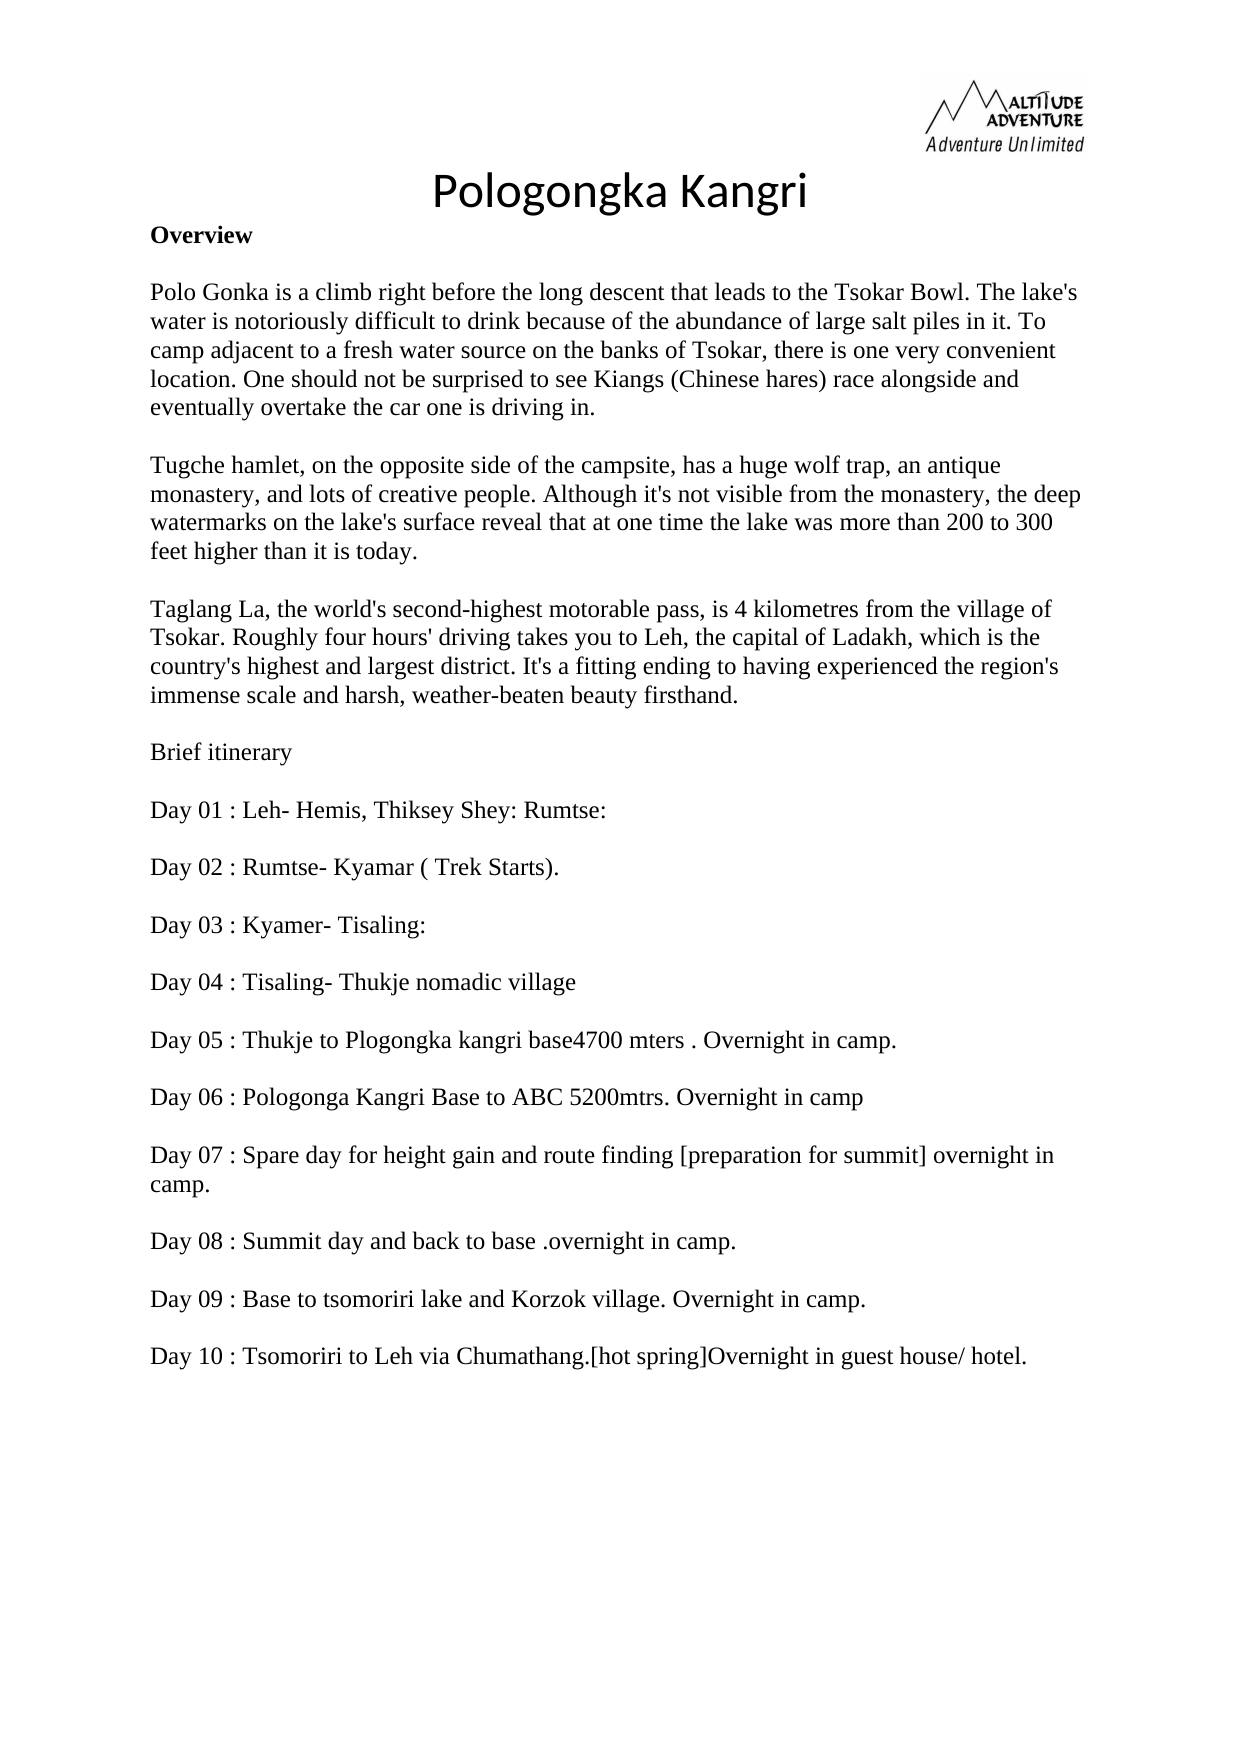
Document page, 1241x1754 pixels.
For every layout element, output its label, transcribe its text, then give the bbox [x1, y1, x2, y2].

text Tugche hamlet, on the opposite side of the campsite, has a huge wolf trap, an antique monastery, and lots of creative people. Although it's not visible from the monastery, the deep watermarks on the lake's surface reveal that at one time the lake was more than 200 to 300 feet higher than it is today. [150, 450, 1090, 565]
text Day 04 : Tisaling- Thukje nomadic village [150, 967, 1090, 996]
text Day 02 : Rumtse- Kyamar ( Trek Starts). [150, 852, 1090, 881]
text Day 05 : Thukje to Plogongka kangri base4700 mters . Overnight in camp. [150, 1025, 1090, 1054]
text Day 06 : Pologonga Kangri Base to ABC 5200mtrs. Overnight in camp [150, 1082, 1090, 1111]
text Taglang La, the world's second-highest motorable pass, is 4 kilometres from the village of Tsokar. Roughly four hours' driving takes you to Leh, the capital of Ladakh, which is the country's highest and largest district. It's a fitting ending to having experienced the region's immense scale and harsh, weather-beaten beauty firsthand. [150, 594, 1090, 709]
text Day 10 : Tsomoriri to Leh via Chumathang.[hot spring]Overnight in guest house/ hotel. [150, 1341, 1090, 1370]
text Pologongka Kangri [150, 159, 1090, 220]
text Day 08 : Summit day and back to base .overnight in camp. [150, 1226, 1090, 1255]
text Day 07 : Spare day for height gain and route finding [preparation for summit] overnight in camp. [150, 1140, 1090, 1197]
text Brief itinerary [150, 737, 1090, 766]
text Overview [150, 220, 1090, 249]
picture [920, 73, 1091, 159]
text Day 09 : Base to tsomoriri lake and Korzok village. Overnight in camp. [150, 1284, 1090, 1312]
text Day 01 : Leh- Hemis, Thiksey Shey: Rumtse: [150, 795, 1090, 824]
text Day 03 : Kyamer- Tisaling: [150, 910, 1090, 939]
text Polo Gonka is a climb right before the long descent that leads to the Tsokar Bowl. The lake's water is notoriously difficult to drink because of the abundance of large salt piles in it. To camp adjacent to a fresh water source on the banks of Tsokar, there is one very convenient location. One should not be surprised to see Kiangs (Chinese hares) race alongside and eventually overtake the car one is driving in. [150, 277, 1090, 421]
